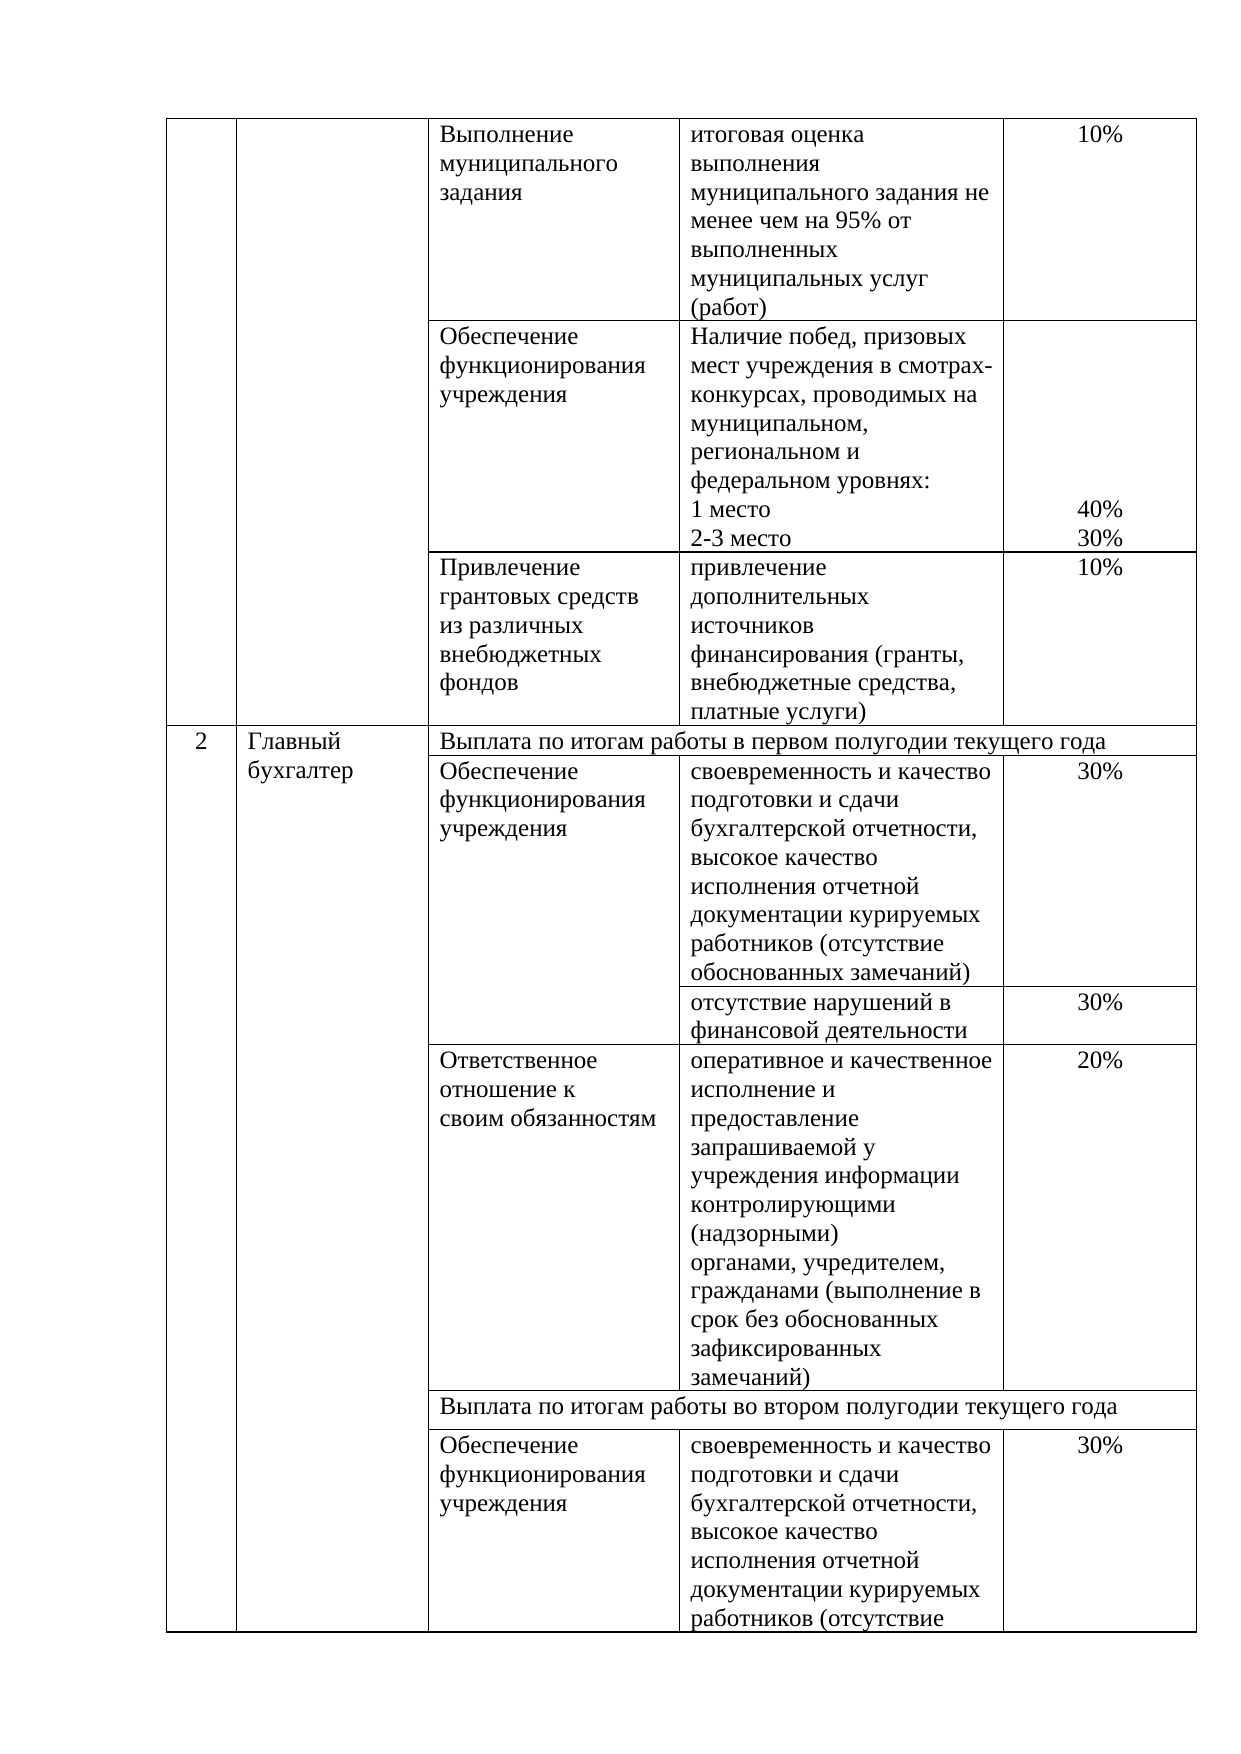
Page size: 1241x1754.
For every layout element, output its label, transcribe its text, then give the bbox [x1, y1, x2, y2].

table_cell Привлечение грантовых средств из различных внебюджетных фондов [429, 553, 679, 725]
table_cell привлечение дополнительных источников финансирования (гранты, внебюджетные средства, платные услуги) [680, 553, 1003, 725]
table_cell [680, 1430, 1003, 1631]
table_cell Ответственное отношение к своим обязанностям [429, 1045, 679, 1390]
table_cell Выплата по итогам работы во втором полугодии текущего года [429, 1391, 1196, 1429]
table_cell Главный бухгалтер [237, 726, 428, 1631]
table_cell Выполнение муниципального задания [429, 119, 679, 320]
table_cell 10% [1004, 553, 1196, 725]
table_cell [429, 1430, 679, 1631]
table_cell 10% [1004, 119, 1196, 320]
table_cell отсутствие нарушений в финансовой деятельности [680, 987, 1003, 1044]
table_cell 30% [1004, 987, 1196, 1044]
table_cell 40% 30% [1004, 321, 1196, 551]
table_cell Обеспечение функционирования учреждения [429, 756, 679, 1044]
table_cell итоговая оценка выполнения муниципального задания не менее чем на 95% от выполненных муниципальных услуг (работ) [680, 119, 1003, 320]
table_cell Выплата по итогам работы в первом полугодии текущего года [429, 726, 1196, 755]
table_cell Наличие побед, призовых мест учреждения в смотрах-конкурсах, проводимых на муниципальном, региональном и федеральном уровнях: 1 место 2-3 место [680, 321, 1003, 551]
table_cell 30% [1004, 756, 1196, 986]
table_cell 2 [167, 726, 236, 1631]
table_cell 20% [1004, 1045, 1196, 1390]
table_cell Обеспечение функционирования учреждения [429, 321, 679, 551]
table_cell 30% [1004, 1430, 1196, 1631]
